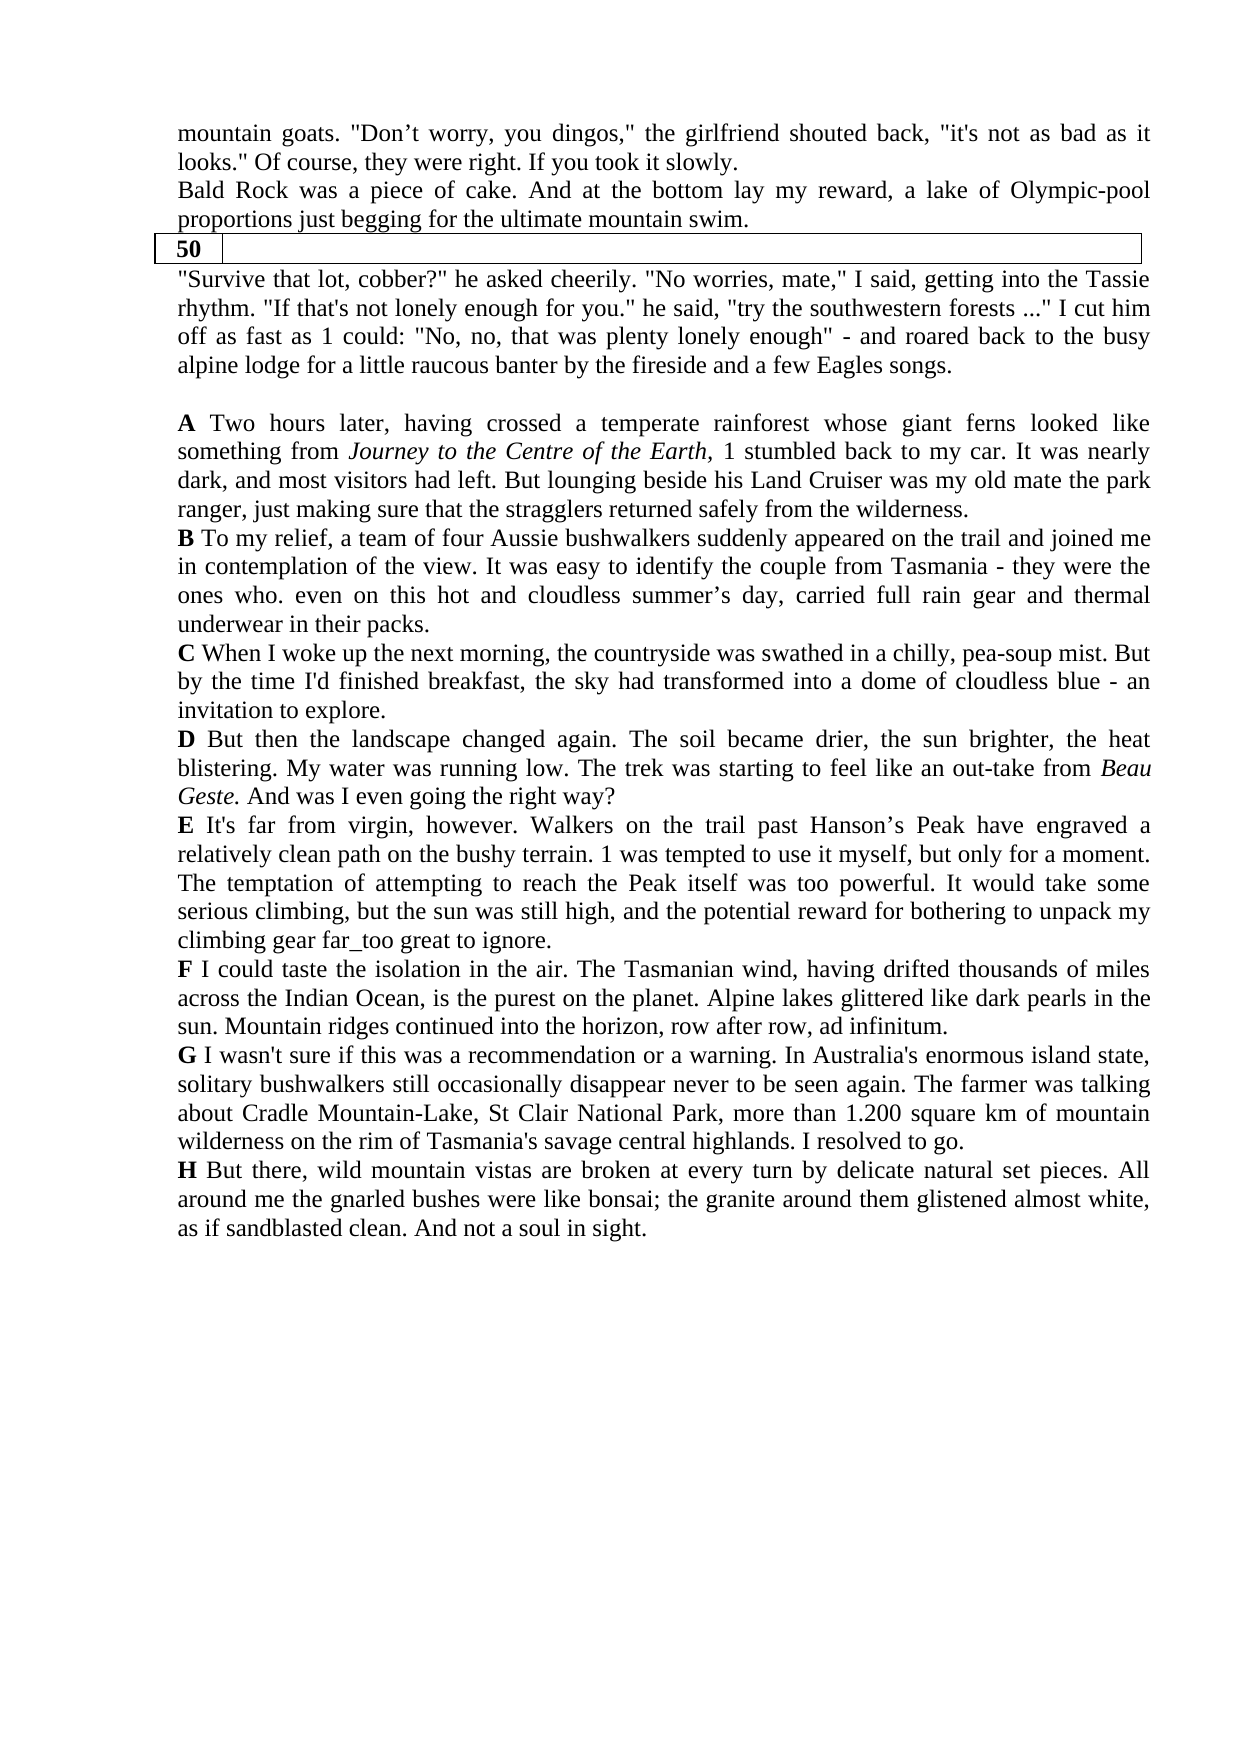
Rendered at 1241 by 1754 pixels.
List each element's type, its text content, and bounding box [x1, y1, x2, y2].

table_header [223, 234, 1141, 263]
text C When I woke up the next morning, the countryside was swathed in a chilly, pea-soup mist. But by the time I'd finished breakfast, the sky had transformed into a dome of cloudless blue - an invitation to explore. [177, 638, 1152, 724]
text A Two hours later, having crossed a temperate rainforest whose giant ferns looked like something from Journey to the Centre of the Earth, 1 stumbled back to my car. It was nearly dark, and most visitors had left. But lounging beside his Land Cruiser was my old mate the park ranger, just making sure that the stragglers returned safely from the wilderness. [177, 408, 1152, 523]
text F I could taste the isolation in the air. The Tasmanian wind, having drifted thousands of miles across the Indian Ocean, is the purest on the planet. Alpine lakes glittered like dark pearls in the sun. Mountain ridges continued into the horizon, row after row, ad infinitum. [177, 954, 1152, 1040]
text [177, 118, 1152, 176]
text D But then the landscape changed again. The soil became drier, the sun brighter, the heat blistering. My water was running low. The trek was starting to feel like an out-take from Beau Geste. And was I even going the right way? [177, 724, 1152, 810]
text E It's far from virgin, however. Walkers on the trail past Hanson’s Peak have engraved a relatively clean path on the bushy terrain. 1 was tempted to use it myself, but only for a moment. The temptation of attempting to reach the Peak itself was too powerful. It would take some serious climbing, but the sun was still high, and the potential reward for bothering to unpack my climbing gear far_too great to ignore. [177, 810, 1152, 954]
text "Survive that lot, cobber?" he asked cheerily. "No worries, mate," I said, getting into the Tassie rhythm. "If that's not lonely enough for you." he said, "try the southwestern forests ..." I cut him off as fast as 1 could: "No, no, that was plenty lonely enough" - and roared back to the busy alpine lodge for a little raucous banter by the fireside and a few Eagles songs. [177, 264, 1152, 379]
text H But there, wild mountain vistas are broken at every turn by delicate natural set pieces. All around me the gnarled bushes were like bonsai; the granite around them glistened almost white, as if sandblasted clean. And not a soul in sight. [177, 1155, 1152, 1241]
text В To my relief, a team of four Aussie bushwalkers suddenly appeared on the trail and joined me in contemplation of the view. It was easy to identify the couple from Tasmania - they were the ones who. even on this hot and cloudless summer’s day, carried full rain gear and thermal underwear in their packs. [177, 523, 1152, 638]
table_header 50 [156, 234, 222, 263]
text Bald Rock was a piece of cake. And at the bottom lay my reward, a lake of Olympic-pool proportions just begging for the ultimate mountain swim. [177, 176, 1152, 233]
text G I wasn't sure if this was a recommendation or a warning. In Australia's enormous island state, solitary bushwalkers still occasionally disappear never to be seen again. The farmer was talking about Cradle Mountain-Lake, St Clair National Park, more than 1.200 square km of mountain wilderness on the rim of Tasmania's savage central highlands. I resolved to go. [177, 1040, 1152, 1155]
